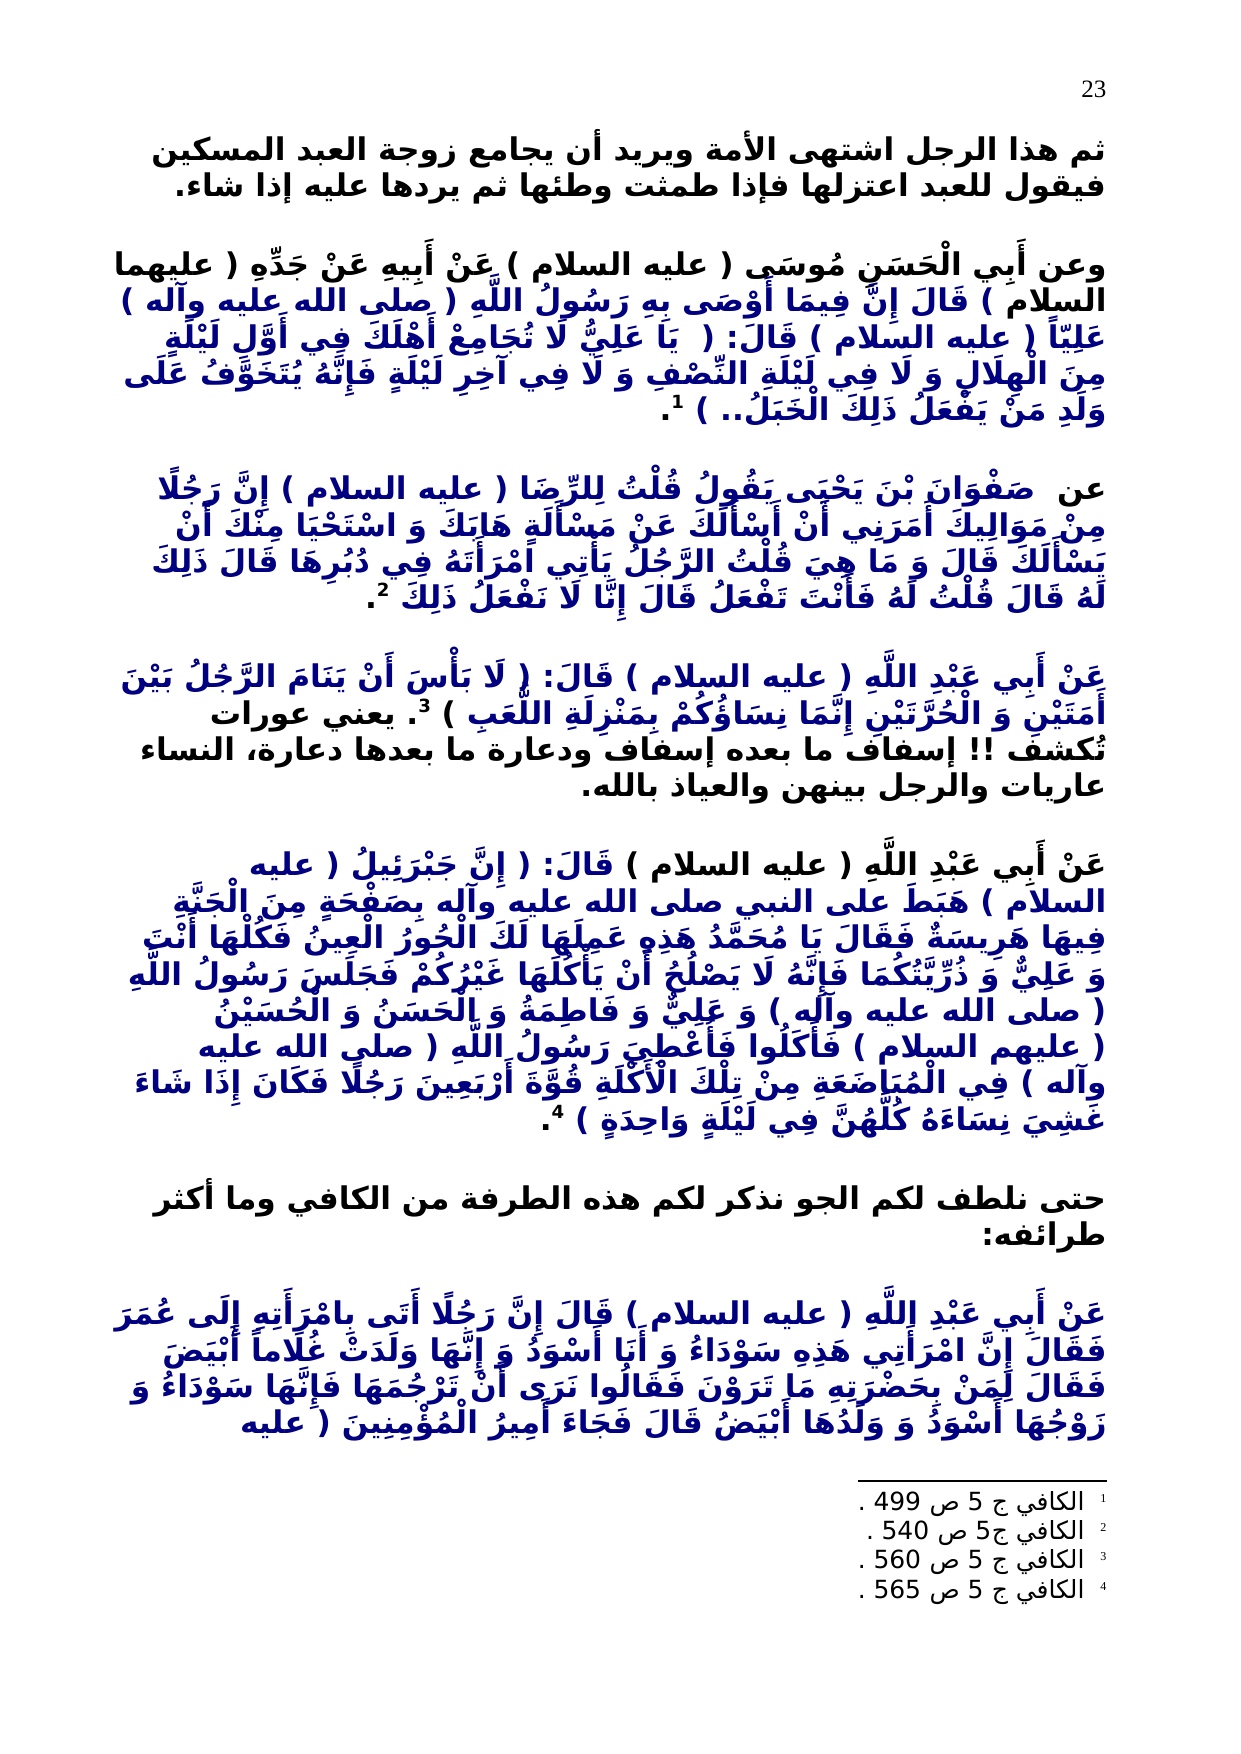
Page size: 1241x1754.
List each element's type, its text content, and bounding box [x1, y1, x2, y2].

text حتى نلطف لكم الجو نذكر لكم هذه الطرفة من الكافي وما أكثر طرائفه: [112, 1180, 1106, 1253]
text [112, 1296, 1106, 1441]
text عَنْ أَبِي عَبْدِ اللَّهِ ( عليه السلام ) قَالَ: ( إِنَّ جَبْرَئِيلُ ( عليه السلام ) هَبَطَ على النبي صلى الله عليه وآله بِصَفْحَةٍ مِنَ الْجَنَّةِ فِيهَا هَرِيسَةٌ فَقَالَ يَا مُحَمَّدُ هَذِهِ عَمِلَهَا لَكَ الْحُورُ الْعِينُ فَكُلْهَا أَنْتَ وَ عَلِيٌّ وَ ذُرِّيَّتُكُمَا فَإِنَّهُ لَا يَصْلُحُ أَنْ يَأْكُلَهَا غَيْرُكُمْ فَجَلَسَ رَسُولُ اللَّهِ ( صلى الله عليه وآله ) وَ عَلِيٌّ وَ فَاطِمَةُ وَ الْحَسَنُ وَ الْحُسَيْنُ ( عليهم السلام ) فَأَكَلُوا فَأُعْطِيَ رَسُولُ اللَّهِ ( صلى الله عليه وآله ) فِي الْمُبَاضَعَةِ مِنْ تِلْكَ الْأَكْلَةِ قُوَّةَ أَرْبَعِينَ رَجُلًا فَكَانَ إِذَا شَاءَ غَشِيَ نِسَاءَهُ كُلَّهُنَّ فِي لَيْلَةٍ وَاحِدَةٍ ) . [112, 847, 1106, 1138]
text عَنْ أَبِي عَبْدِ اللَّهِ ( عليه السلام ) قَالَ: ( لَا بَأْسَ أَنْ يَنَامَ الرَّجُلُ بَيْنَ أَمَتَيْنِ وَ الْحُرَّتَيْنِ إِنَّمَا نِسَاؤُكُمْ بِمَنْزِلَةِ اللُّعَبِ ) . يعني عورات تُكشف !! إسفاف ما بعده إسفاف ودعارة ما بعدها دعارة، النساء عاريات والرجل بينهن والعياذ بالله. [112, 659, 1106, 804]
text عن صَفْوَانَ بْنَ يَحْيَى يَقُولُ قُلْتُ لِلرِّضَا ( عليه السلام ) إِنَّ رَجُلًا مِنْ مَوَالِيكَ أَمَرَنِي أَنْ أَسْأَلَكَ عَنْ مَسْأَلَةٍ هَابَكَ وَ اسْتَحْيَا مِنْكَ أَنْ يَسْأَلَكَ قَالَ وَ مَا هِيَ قُلْتُ الرَّجُلُ يَأْتِي امْرَأَتَهُ فِي دُبُرِهَا قَالَ ذَلِكَ لَهُ قَالَ قُلْتُ لَهُ فَأَنْتَ تَفْعَلُ قَالَ إِنَّا لَا نَفْعَلُ ذَلِكَ . [112, 471, 1106, 616]
text وعن أَبِي الْحَسَنِ مُوسَى ( عليه السلام ) عَنْ أَبِيهِ عَنْ جَدِّهِ ( عليهما السلام ) قَالَ إِنَّ فِيمَا أَوْصَى بِهِ رَسُولُ اللَّهِ ( صلى الله عليه وآله ) عَلِيّاً ( عليه السلام ) قَالَ: ( يَا عَلِيُّ لَا تُجَامِعْ أَهْلَكَ فِي أَوَّلِ لَيْلَةٍ مِنَ الْهِلَالِ وَ لَا فِي لَيْلَةِ النِّصْفِ وَ لَا فِي آخِرِ لَيْلَةٍ فَإِنَّهُ يُتَخَوَّفُ عَلَى وَلَدِ مَنْ يَفْعَلُ ذَلِكَ الْخَبَلُ.. ) . [112, 246, 1106, 428]
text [112, 131, 1106, 204]
